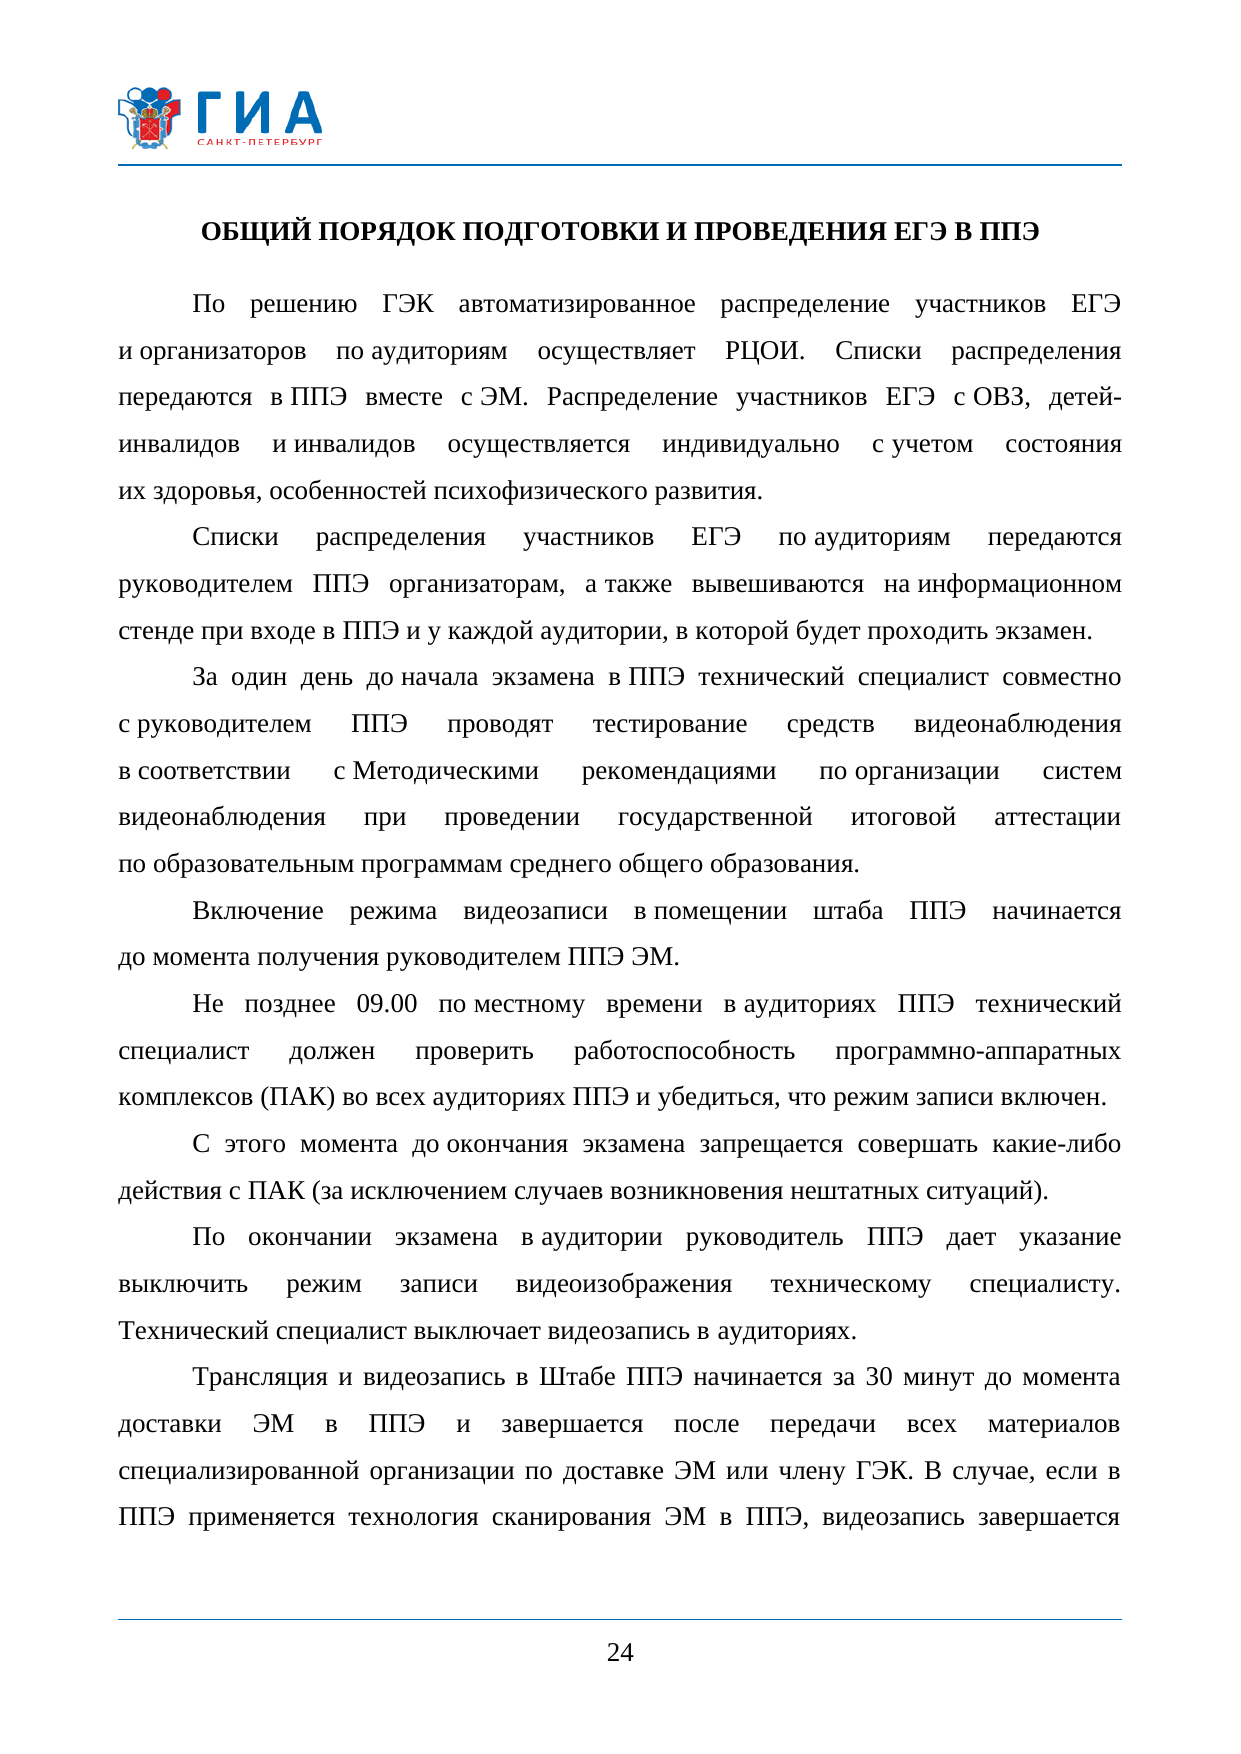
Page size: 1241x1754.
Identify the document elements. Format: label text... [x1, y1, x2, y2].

picture [118, 73, 322, 163]
text С этого момента до окончания экзамена запрещается совершать какие-либо действия с ПАК (за исключением случаев возникновения нештатных ситуаций). [118, 1127, 1122, 1205]
subtitle Общий порядок подготовки и проведения ЕГЭ в ППЭ [118, 216, 1122, 247]
text Включение режима видеозаписи в помещении штаба ППЭ начинается до момента получения руководителем ППЭ ЭМ. [118, 894, 1122, 972]
text Списки распределения участников ЕГЭ по аудиториям передаются руководителем ППЭ организаторам, а также вывешиваются на информационном стенде при входе в ППЭ и у каждой аудитории, в которой будет проходить экзамен. [118, 521, 1122, 645]
text По окончании экзамена в аудитории руководитель ППЭ дает указание выключить режим записи видеоизображения техническому специалисту. Технический специалист выключает видеозапись в аудиториях. [118, 1221, 1122, 1345]
text По решению ГЭК автоматизированное распределение участников ЕГЭ и организаторов по аудиториям осуществляет РЦОИ. Списки распределения передаются в ППЭ вместе с ЭМ. Распределение участников ЕГЭ с ОВЗ, детей-инвалидов и инвалидов осуществляется индивидуально с учетом состояния их здоровья, особенностей психофизического развития. [118, 287, 1122, 505]
text Не позднее 09.00 по местному времени в аудиториях ППЭ технический специалист должен проверить работоспособность программно-аппаратных комплексов (ПАК) во всех аудиториях ППЭ и убедиться, что режим записи включен. [118, 987, 1122, 1112]
text За один день до начала экзамена в ППЭ технический специалист совместно с руководителем ППЭ проводят тестирование средств видеонаблюдения в соответствии с Методическими рекомендациями по организации систем видеонаблюдения при проведении государственной итоговой аттестации по образовательным программам среднего общего образования. [118, 661, 1122, 878]
